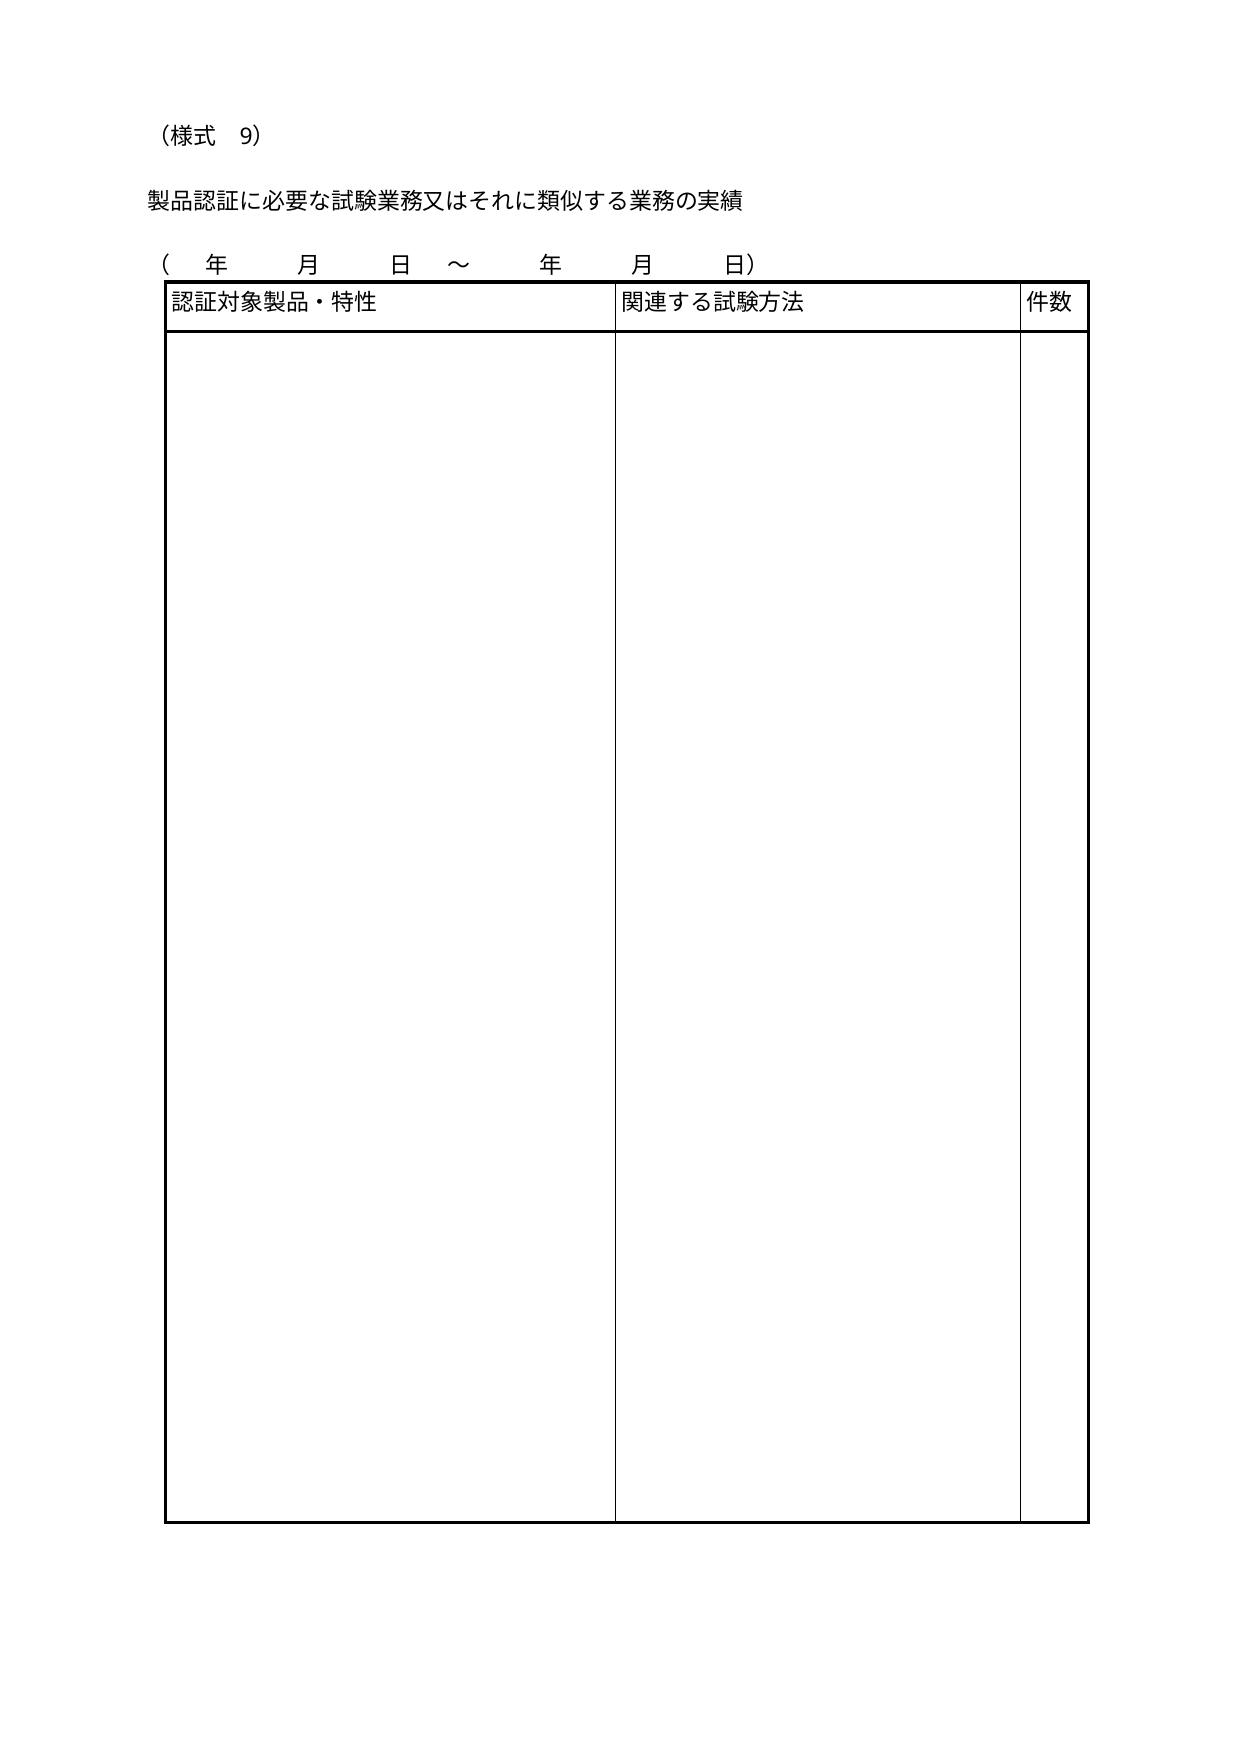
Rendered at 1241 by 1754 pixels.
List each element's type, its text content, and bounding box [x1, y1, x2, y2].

table_header 認証対象製品・特性 [167, 284, 615, 330]
table_header 関連する試験方法 [616, 284, 1020, 330]
text 製品認証に必要な試験業務又はそれに類似する業務の実績 [148, 183, 1092, 216]
text （様式 9） [148, 118, 1092, 151]
table_cell [1021, 333, 1087, 1521]
table_header 件数 [1021, 284, 1087, 330]
table_cell [167, 333, 615, 1521]
text （ 年 月 日 ～ 年 月 日） [148, 247, 1092, 280]
table_cell [616, 333, 1020, 1521]
